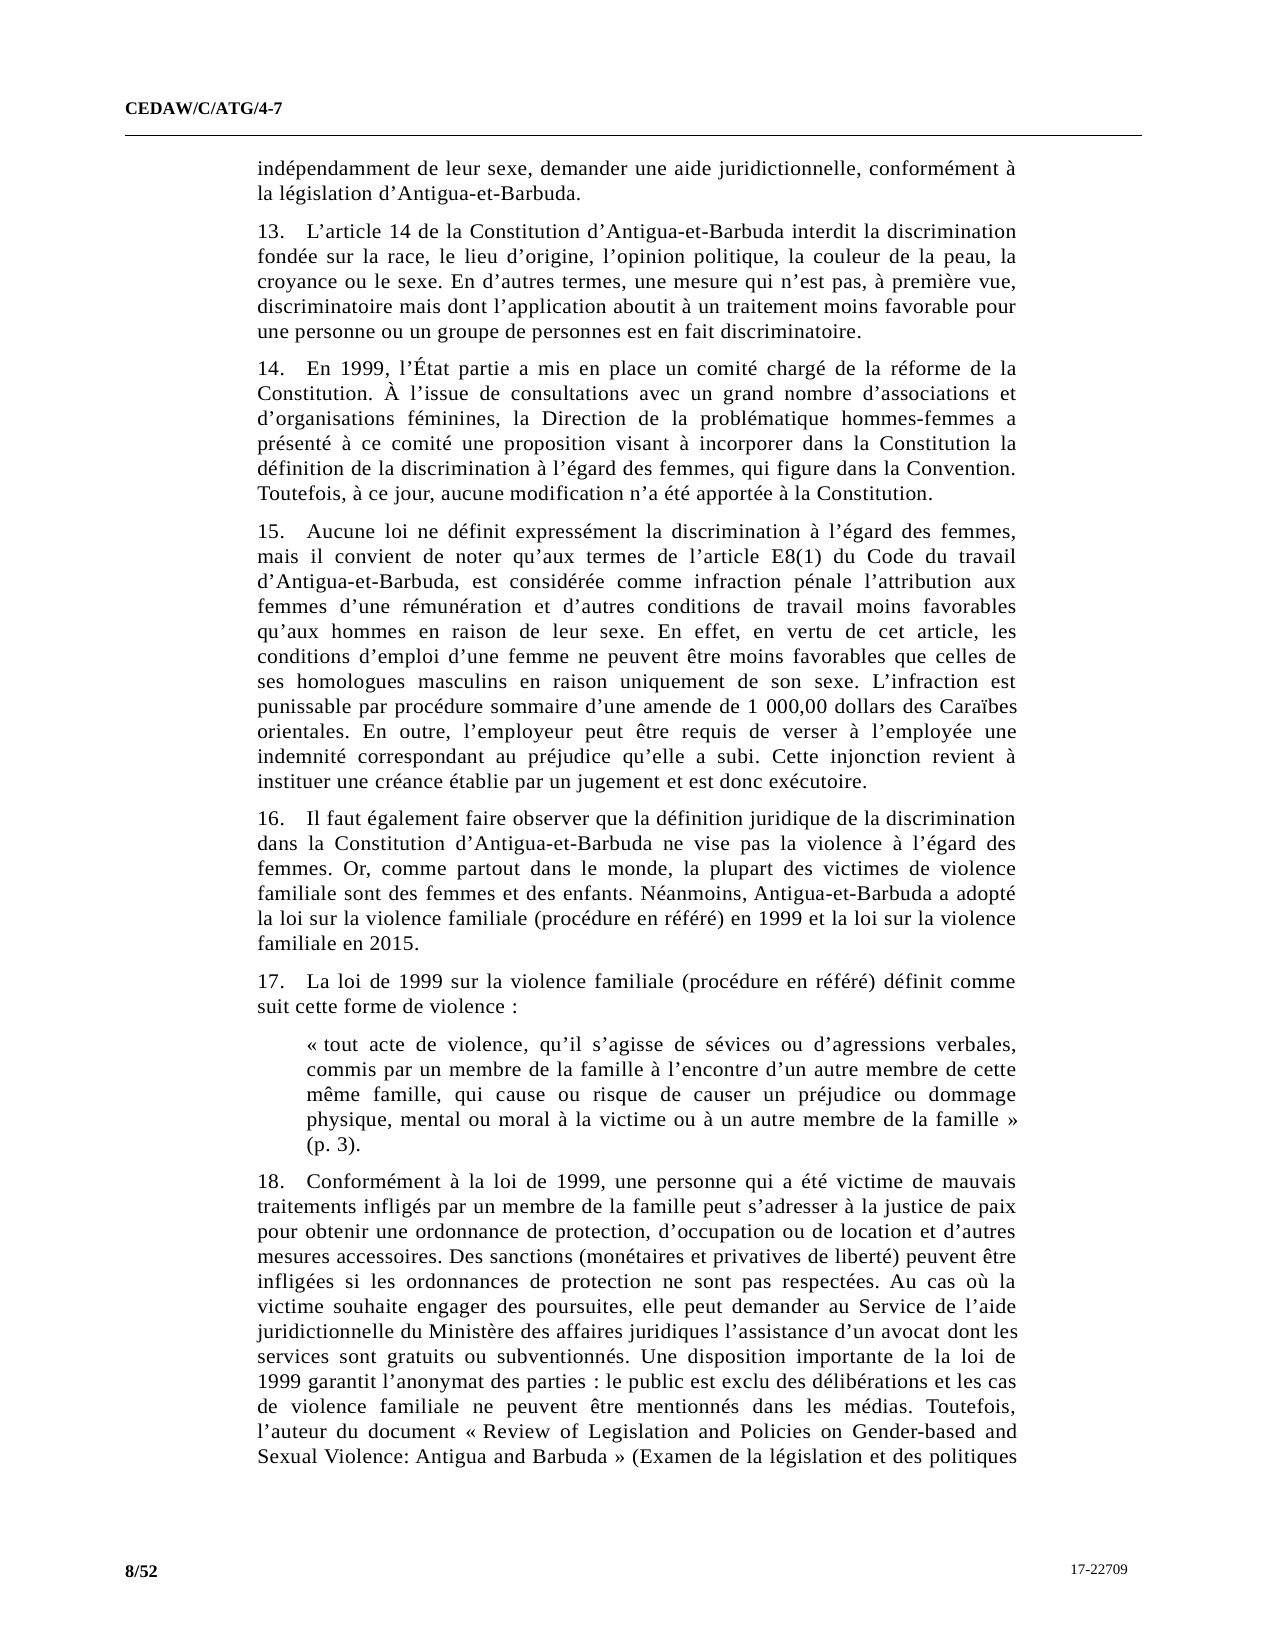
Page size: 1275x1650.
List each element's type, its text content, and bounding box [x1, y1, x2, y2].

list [257, 156, 1018, 206]
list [257, 1168, 1018, 1468]
text « tout acte de violence, qu’il s’agisse de sévices ou d’agressions verbales, commis par un membre de la famille à l’encontre d’un autre membre de cette même famille, qui cause ou risque de causer un préjudice ou dommage physique, mental ou moral à la victime ou à un autre membre de la famille » (p. 3). [257, 1031, 1018, 1156]
list La loi de 1999 sur la violence familiale (procédure en référé) définit comme suit cette forme de violence : [257, 968, 1018, 1018]
list Aucune loi ne définit expressément la discrimination à l’égard des femmes, mais il convient de noter qu’aux termes de l’article E8(1) du Code du travail d’Antigua-et-Barbuda, est considérée comme infraction pénale l’attribution aux femmes d’une rémunération et d’autres conditions de travail moins favorables qu’aux hommes en raison de leur sexe. En effet, en vertu de cet article, les conditions d’emploi d’une femme ne peuvent être moins favorables que celles de ses homologues masculins en raison uniquement de son sexe. L’infraction est punissable par procédure sommaire d’une amende de 1 000,00 dollars des Caraïbes orientales. En outre, l’employeur peut être requis de verser à l’employée une indemnité correspondant au préjudice qu’elle a subi. Cette injonction revient à instituer une créance établie par un jugement et est donc exécutoire. [257, 518, 1018, 793]
list L’article 14 de la Constitution d’Antigua-et-Barbuda interdit la discrimination fondée sur la race, le lieu d’origine, l’opinion politique, la couleur de la peau, la croyance ou le sexe. En d’autres termes, une mesure qui n’est pas, à première vue, discriminatoire mais dont l’application aboutit à un traitement moins favorable pour une personne ou un groupe de personnes est en fait discriminatoire. [257, 218, 1018, 343]
list Il faut également faire observer que la définition juridique de la discrimination dans la Constitution d’Antigua-et-Barbuda ne vise pas la violence à l’égard des femmes. Or, comme partout dans le monde, la plupart des victimes de violence familiale sont des femmes et des enfants. Néanmoins, Antigua-et-Barbuda a adopté la loi sur la violence familiale (procédure en référé) en 1999 et la loi sur la violence familiale en 2015. [257, 806, 1018, 956]
list En 1999, l’État partie a mis en place un comité chargé de la réforme de la Constitution. À l’issue de consultations avec un grand nombre d’associations et d’organisations féminines, la Direction de la problématique hommes-femmes a présenté à ce comité une proposition visant à incorporer dans la Constitution la définition de la discrimination à l’égard des femmes, qui figure dans la Convention. Toutefois, à ce jour, aucune modification n’a été apportée à la Constitution. [257, 356, 1018, 506]
